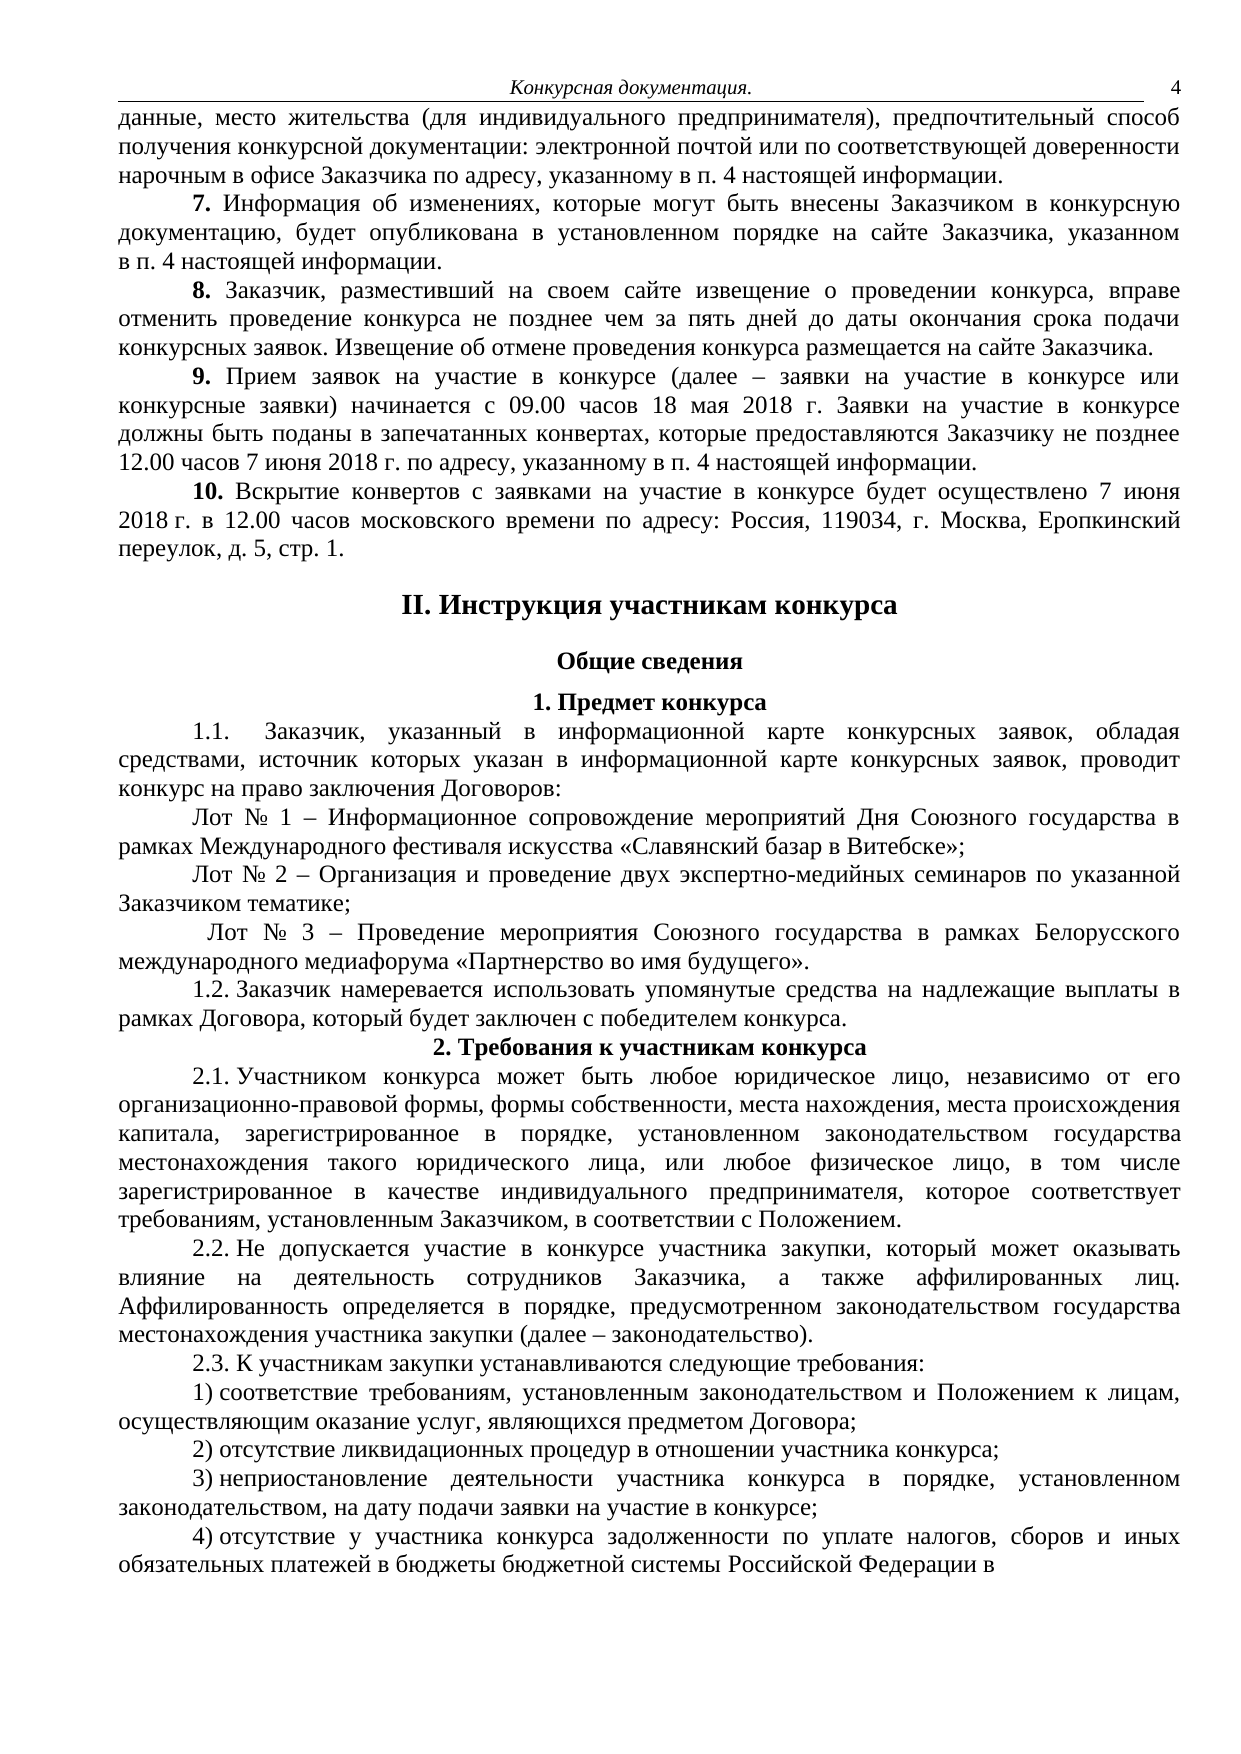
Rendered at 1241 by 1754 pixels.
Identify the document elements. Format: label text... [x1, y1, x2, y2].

text данные, место жительства (для индивидуального предпринимателя), предпочтительный способ получения конкурсной документации: электронной почтой или по соответствующей доверенности нарочным в офисе Заказчика по адресу, указанному в п. 4 настоящей информации. [118, 102, 1181, 188]
text 1.1. Заказчик, указанный в информационной карте конкурсных заявок, обладая средствами, источник которых указан в информационной карте конкурсных заявок, проводит конкурс на право заключения Договоров: [118, 716, 1181, 802]
text 2.2. Не допускается участие в конкурсе участника закупки, который может оказывать влияние на деятельность сотрудников Заказчика, а также аффилированных лиц. Аффилированность определяется в порядке, предусмотренном законодательством государства местонахождения участника закупки (далее – законодательство). [118, 1233, 1181, 1348]
text Лот № 2 – Организация и проведение двух экспертно-медийных семинаров по указанной Заказчиком тематике; [118, 859, 1181, 917]
text 9. Прием заявок на участие в конкурсе (далее – заявки на участие в конкурсе или конкурсные заявки) начинается с 09.00 часов 18 мая 2018 г. Заявки на участие в конкурсе должны быть поданы в запечатанных конвертах, которые предоставляются Заказчику не позднее 12.00 часов 7 июня 2018 г. по адресу, указанному в п. 4 настоящей информации. [118, 361, 1181, 476]
text 4) отсутствие у участника конкурса задолженности по уплате налогов, сборов и иных обязательных платежей в бюджеты бюджетной системы Российской Федерации в [118, 1521, 1181, 1578]
text 10. Вскрытие конвертов с заявками на участие в конкурсе будет осуществлено 7 июня 2018 г. в 12.00 часов московского времени по адресу: Россия, 119034, г. Москва, Еропкинский переулок, д. 5, стр. 1. [118, 476, 1181, 562]
text 1. Предмет конкурса [118, 687, 1181, 716]
text Лот № 1 – Информационное сопровождение мероприятий Дня Союзного государства в рамках Международного фестиваля искусства «Славянский базар в Витебске»; [118, 802, 1181, 859]
text Лот № 3 – Проведение мероприятия Союзного государства в рамках Белорусского международного медиафорума «Партнерство во имя будущего». [118, 917, 1181, 974]
text 8. Заказчик, разместивший на своем сайте извещение о проведении конкурса, вправе отменить проведение конкурса не позднее чем за пять дней до даты окончания срока подачи конкурсных заявок. Извещение об отмене проведения конкурса размещается на сайте Заказчика. [118, 275, 1181, 361]
list II. Инструкция участникам конкурса [118, 587, 1181, 621]
text 1) соответствие требованиям, установленным законодательством и Положением к лицам, осуществляющим оказание услуг, являющихся предметом Договора; [118, 1377, 1181, 1434]
text 2.3. К участникам закупки устанавливаются следующие требования: [118, 1348, 1181, 1377]
text 2. Требования к участникам конкурса [118, 1032, 1181, 1061]
text 7. Информация об изменениях, которые могут быть внесены Заказчиком в конкурсную документацию, будет опубликована в установленном порядке на сайте Заказчика, указанном в п. 4 настоящей информации. [118, 188, 1181, 275]
text Общие сведения [118, 646, 1181, 674]
text 1.2. Заказчик намеревается использовать упомянутые средства на надлежащие выплаты в рамках Договора, который будет заключен с победителем конкурса. [118, 974, 1181, 1032]
text 2) отсутствие ликвидационных процедур в отношении участника конкурса; [118, 1434, 1181, 1463]
text 2.1. Участником конкурса может быть любое юридическое лицо, независимо от его организационно-правовой формы, формы собственности, места нахождения, места происхождения капитала, зарегистрированное в порядке, установленном законодательством государства местонахождения такого юридического лица, или любое физическое лицо, в том числе зарегистрированное в качестве индивидуального предпринимателя, которое соответствует требованиям, установленным Заказчиком, в соответствии с Положением. [118, 1061, 1181, 1233]
text 3) неприостановление деятельности участника конкурса в порядке, установленном законодательством, на дату подачи заявки на участие в конкурсе; [118, 1463, 1181, 1521]
